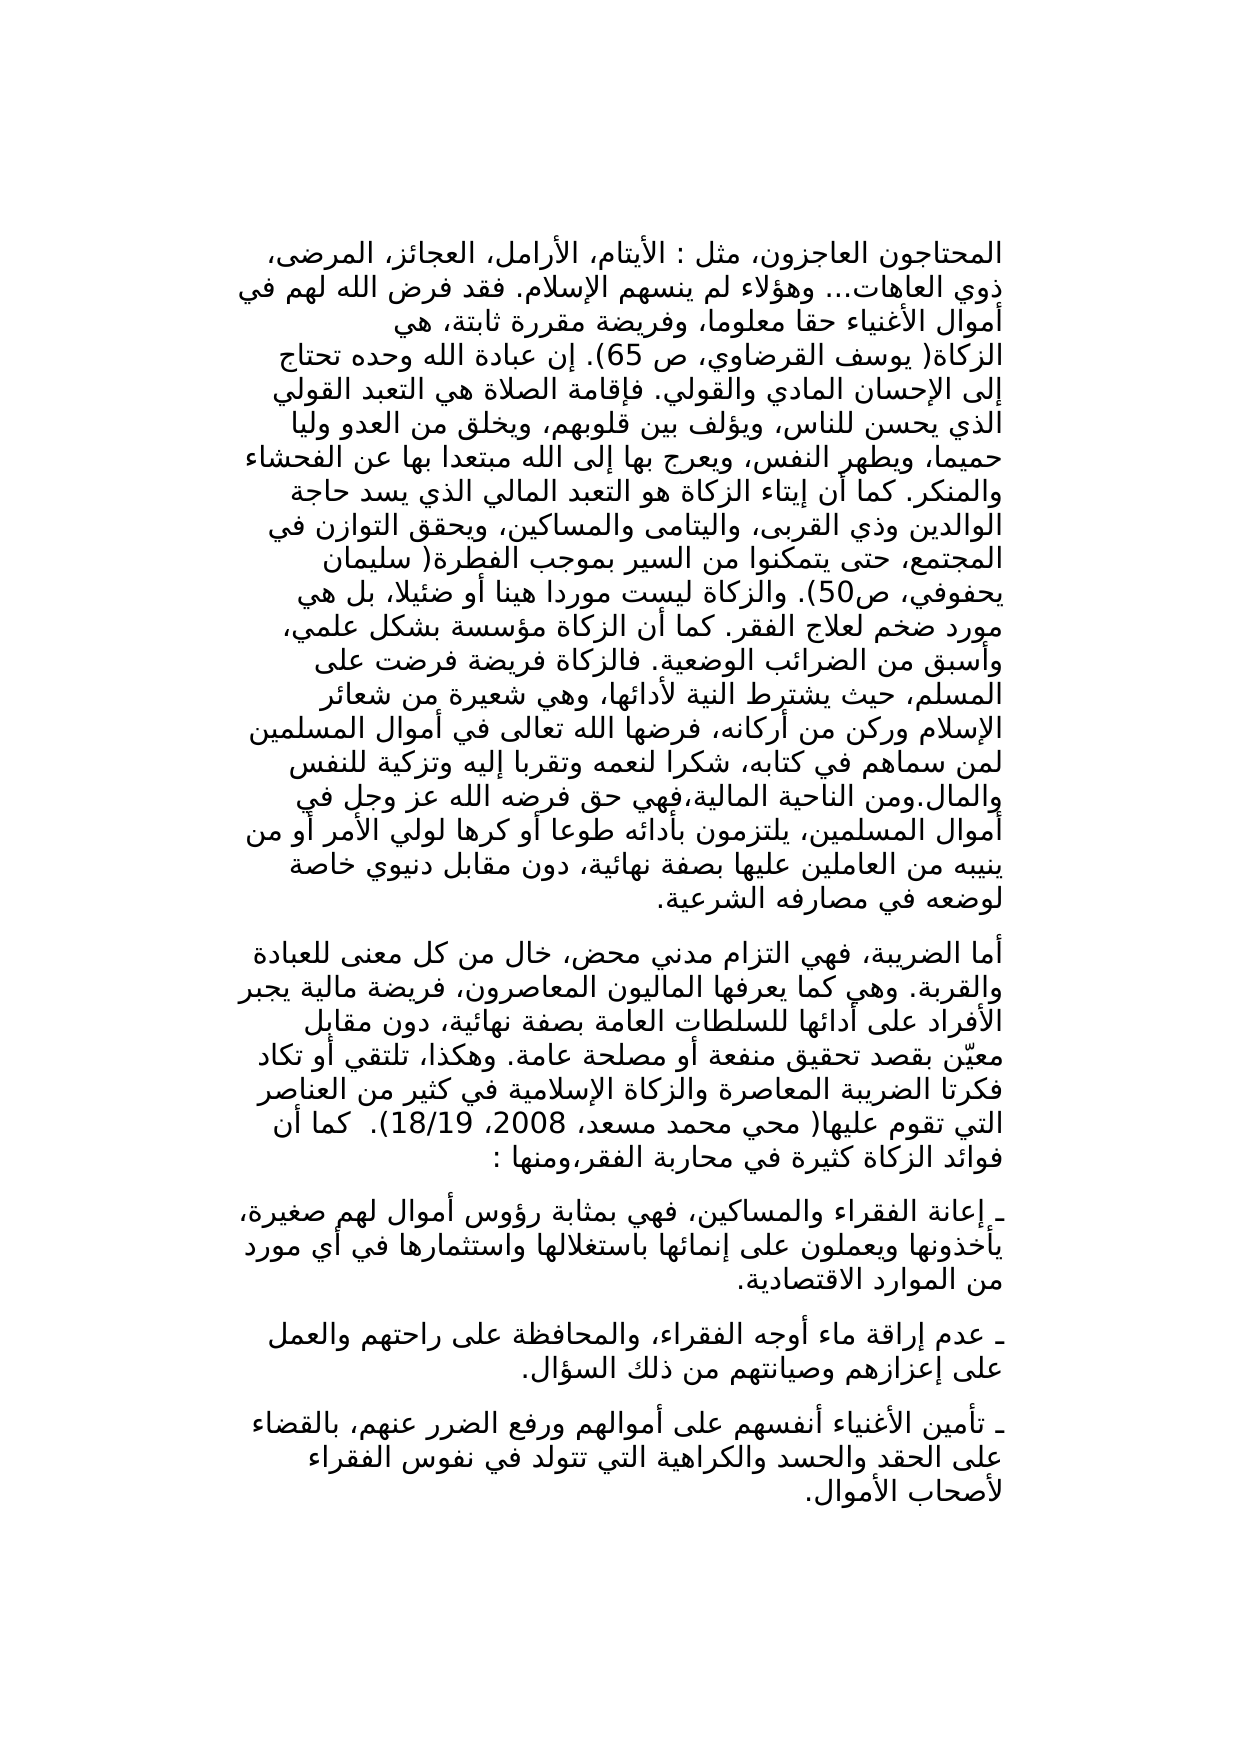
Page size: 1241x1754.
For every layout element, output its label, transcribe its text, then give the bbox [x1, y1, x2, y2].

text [236, 236, 1004, 915]
text ـ إعانة الفقراء والمساكين، فهي بمثابة رؤوس أموال لهم صغيرة، يأخذونها ويعملون على إنمائها باستغلالها واستثمارها في أي مورد من الموارد الاقتصادية. [236, 1195, 1004, 1297]
text أما الضريبة، فهي التزام مدني محض، خال من كل معنى للعبادة والقربة. وهي كما يعرفها الماليون المعاصرون، فريضة مالية يجبر الأفراد على أدائها للسلطات العامة بصفة نهائية، دون مقابل معيّن بقصد تحقيق منفعة أو مصلحة عامة. وهكذا، تلتقي أو تكاد فكرتا الضريبة المعاصرة والزكاة الإسلامية في كثير من العناصر التي تقوم عليها( محي محمد مسعد، 2008، 18/19). كما أن فوائد الزكاة كثيرة في محاربة الفقر،ومنها : [236, 936, 1004, 1174]
text ـ عدم إراقة ماء أوجه الفقراء، والمحافظة على راحتهم والعمل على إعزازهم وصيانتهم من ذلك السؤال. [236, 1317, 1004, 1385]
text ـ تأمين الأغنياء أنفسهم على أموالهم ورفع الضرر عنهم، بالقضاء على الحقد والحسد والكراهية التي تتولد في نفوس الفقراء لأصحاب الأموال. [236, 1406, 1004, 1508]
